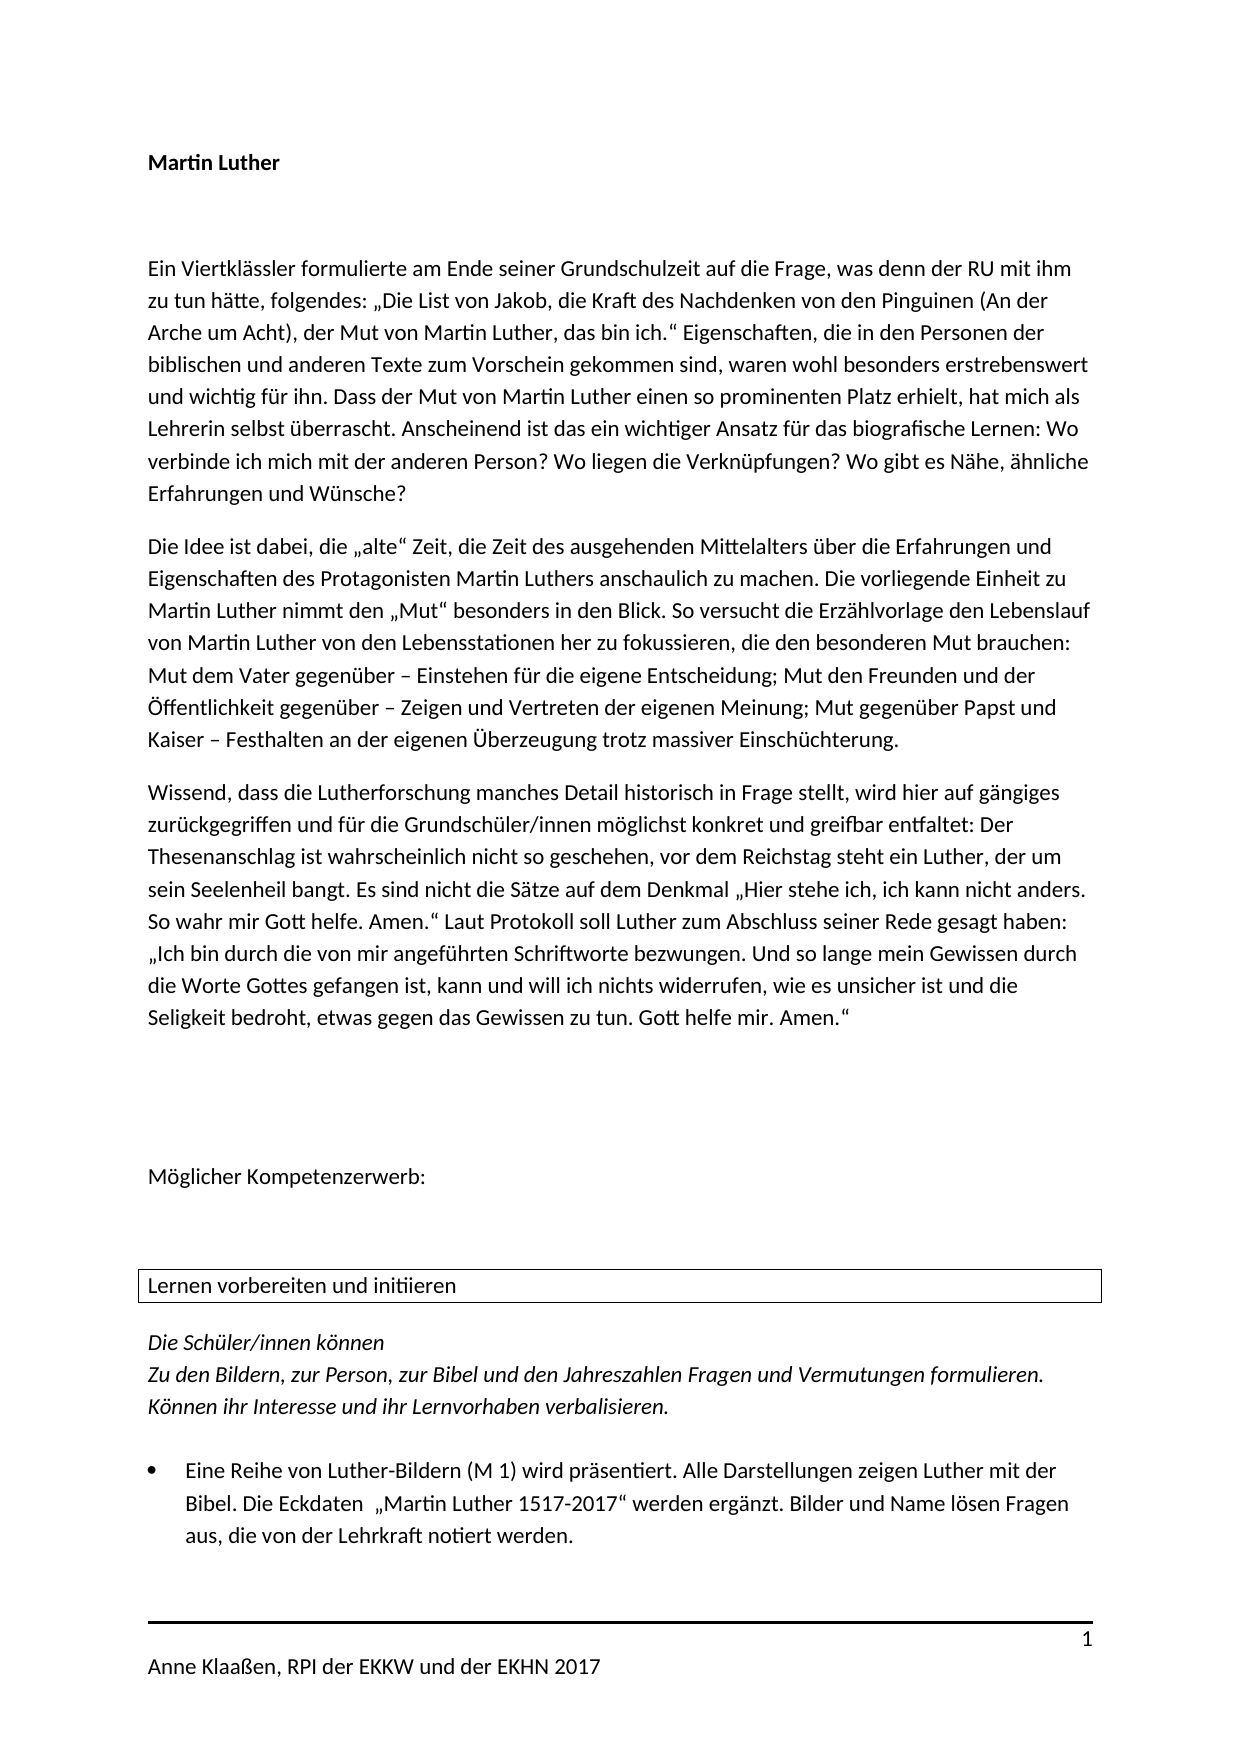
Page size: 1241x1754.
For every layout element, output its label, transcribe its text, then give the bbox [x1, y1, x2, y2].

text Die Schüler/innen können [148, 1328, 1093, 1356]
text Zu den Bildern, zur Person, zur Bibel und den Jahreszahlen Fragen und Vermutungen formulieren. [148, 1360, 1093, 1388]
text Möglicher Kompetenzerwerb: [148, 1162, 1093, 1191]
text Lernen vorbereiten und initiieren [139, 1270, 1101, 1302]
text Martin Luther [148, 148, 1093, 176]
text Ein Viertklässler formulierte am Ende seiner Grundschulzeit auf die Frage, was denn der RU mit ihm zu tun hätte, folgendes: „Die List von Jakob, die Kraft des Nachdenken von den Pinguinen (An der Arche um Acht), der Mut von Martin Luther, das bin ich.“ Eigenschaften, die in den Personen der biblischen und anderen Texte zum Vorschein gekommen sind, waren wohl besonders erstrebenswert und wichtig für ihn. Dass der Mut von Martin Luther einen so prominenten Platz erhielt, hat mich als Lehrerin selbst überrascht. Anscheinend ist das ein wichtiger Ansatz für das biografische Lernen: Wo verbinde ich mich mit der anderen Person? Wo liegen die Verknüpfungen? Wo gibt es Nähe, ähnliche Erfahrungen und Wünsche? [148, 254, 1093, 507]
text Die Idee ist dabei, die „alte“ Zeit, die Zeit des ausgehenden Mittelalters über die Erfahrungen und Eigenschaften des Protagonisten Martin Luthers anschaulich zu machen. Die vorliegende Einheit zu Martin Luther nimmt den „Mut“ besonders in den Blick. So versucht die Erzählvorlage den Lebenslauf von Martin Luther von den Lebensstationen her zu fokussieren, die den besonderen Mut brauchen: Mut dem Vater gegenüber – Einstehen für die eigene Entscheidung; Mut den Freunden und der Öffentlichkeit gegenüber – Zeigen und Vertreten der eigenen Meinung; Mut gegenüber Papst und Kaiser – Festhalten an der eigenen Überzeugung trotz massiver Einschüchterung. [148, 532, 1093, 753]
text Wissend, dass die Lutherforschung manches Detail historisch in Frage stellt, wird hier auf gängiges zurückgegriffen und für die Grundschüler/innen möglichst konkret und greifbar entfaltet: Der Thesenanschlag ist wahrscheinlich nicht so geschehen, vor dem Reichstag steht ein Luther, der um sein Seelenheil bangt. Es sind nicht die Sätze auf dem Denkmal „Hier stehe ich, ich kann nicht anders. So wahr mir Gott helfe. Amen.“ Laut Protokoll soll Luther zum Abschluss seiner Rede gesagt haben: „Ich bin durch die von mir angeführten Schriftworte bezwungen. Und so lange mein Gewissen durch die Worte Gottes gefangen ist, kann und will ich nichts widerrufen, wie es unsicher ist und die Seligkeit bedroht, etwas gegen das Gewissen zu tun. Gott helfe mir. Amen.“ [148, 778, 1093, 1031]
text Können ihr Interesse und ihr Lernvorhaben verbalisieren. [148, 1392, 1093, 1420]
list Eine Reihe von Luther-Bildern (M 1) wird präsentiert. Alle Darstellungen zeigen Luther mit der Bibel. Die Eckdaten „Martin Luther 1517-2017“ werden ergänzt. Bilder und Name lösen Fragen aus, die von der Lehrkraft notiert werden. [148, 1457, 1093, 1549]
